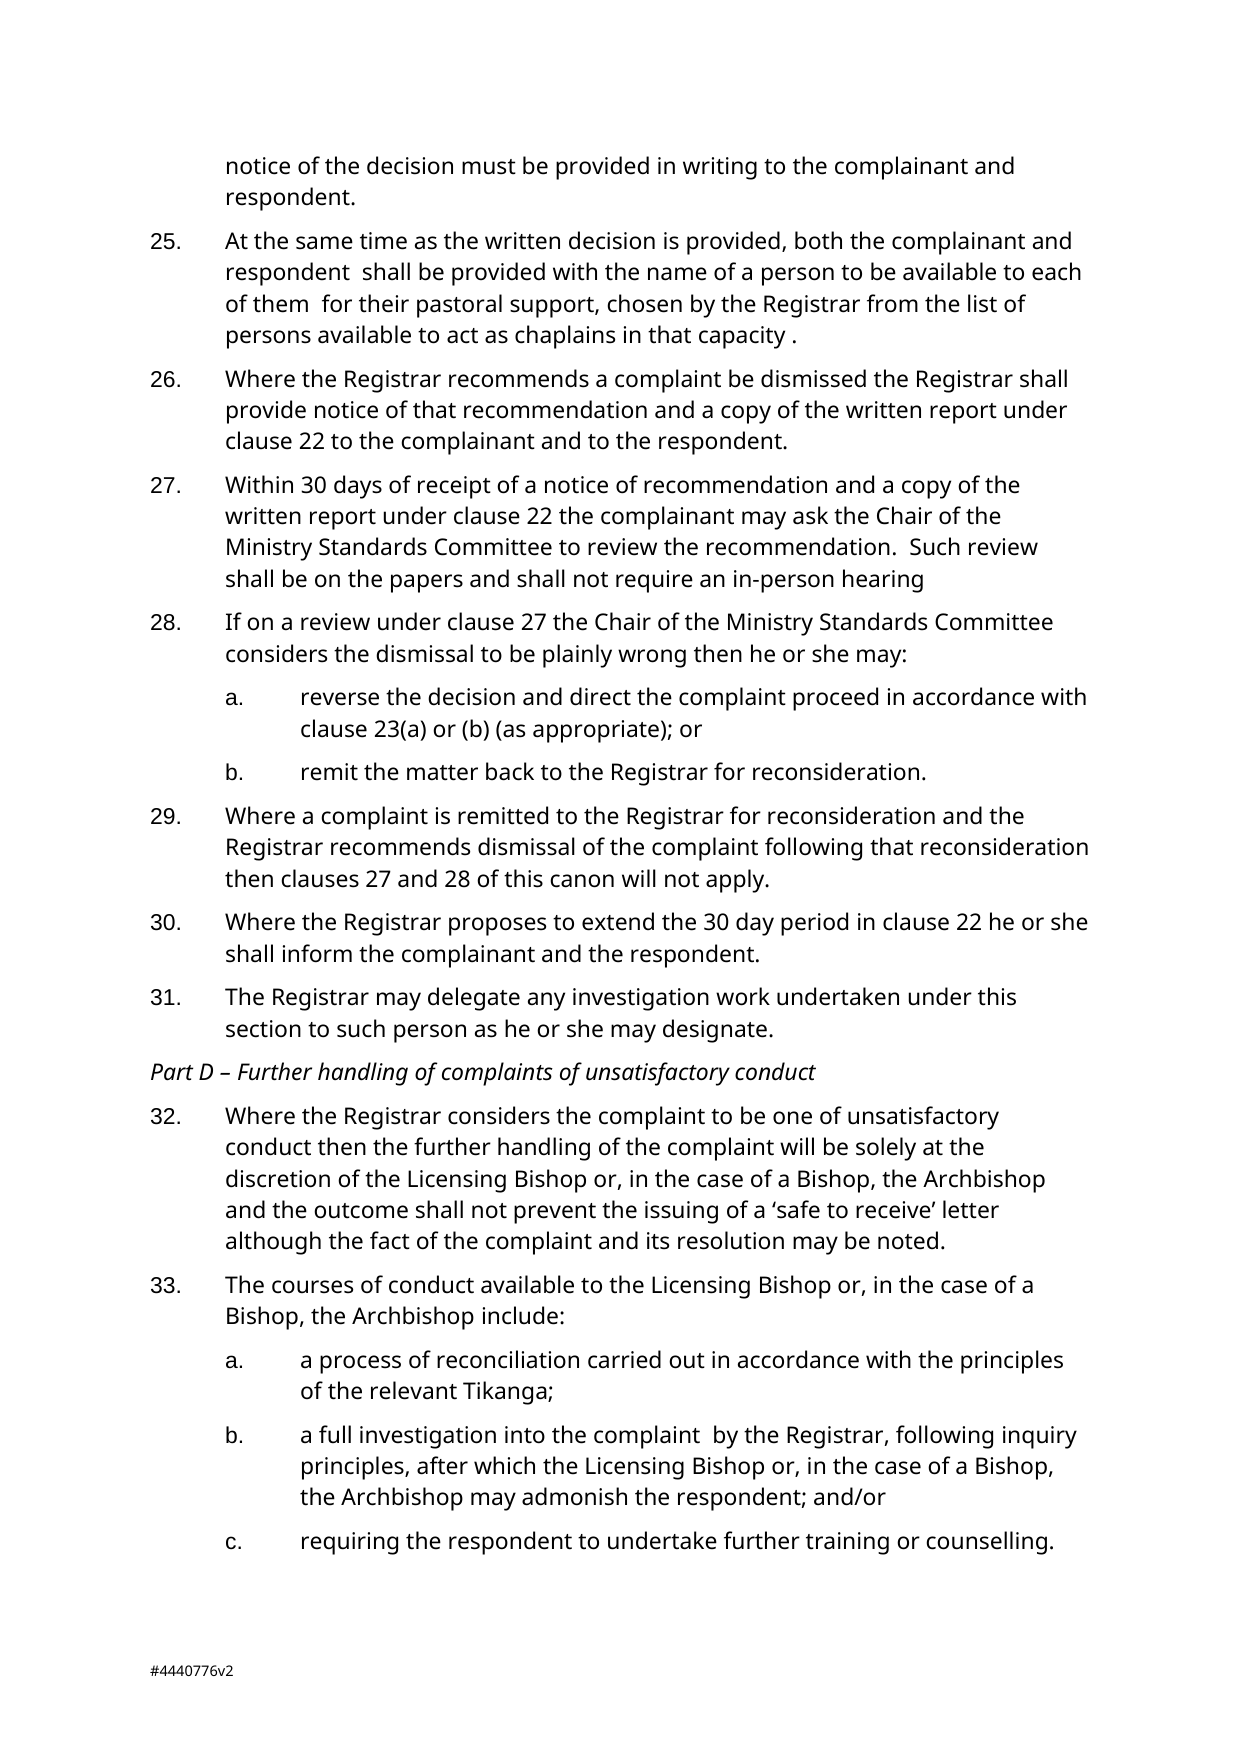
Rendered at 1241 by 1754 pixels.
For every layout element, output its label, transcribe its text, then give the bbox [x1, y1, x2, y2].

text Where the Registrar recommends a complaint be dismissed the Registrar shall provide notice of that recommendation and a copy of the written report under clause 22 to the complainant and to the respondent. [150, 362, 1090, 456]
list Part D – Further handling of complaints of unsatisfactory conduct [150, 1056, 1090, 1087]
text Where the Registrar considers the complaint to be one of unsatisfactory conduct then the further handling of the complaint will be solely at the discretion of the Licensing Bishop or, in the case of a Bishop, the Archbishop and the outcome shall not prevent the issuing of a ‘safe to receive’ letter although the fact of the complaint and its resolution may be noted. [150, 1100, 1090, 1256]
text a process of reconciliation carried out in accordance with the principles of the relevant Tikanga; [225, 1344, 1090, 1406]
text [150, 150, 1090, 212]
text requiring the respondent to undertake further training or counselling. [225, 1525, 1090, 1556]
text remit the matter back to the Registrar for reconsideration. [225, 756, 1090, 787]
text If on a review under clause 27 the Chair of the Ministry Standards Committee considers the dismissal to be plainly wrong then he or she may: [150, 606, 1090, 669]
text At the same time as the written decision is provided, both the complainant and respondent shall be provided with the name of a person to be available to each of them for their pastoral support, chosen by the Registrar from the list of persons available to act as chaplains in that capacity . [150, 225, 1090, 350]
text Within 30 days of receipt of a notice of recommendation and a copy of the written report under clause 22 the complainant may ask the Chair of the Ministry Standards Committee to review the recommendation. Such review shall be on the papers and shall not require an in-person hearing [150, 469, 1090, 594]
text The Registrar may delegate any investigation work undertaken under this section to such person as he or she may designate. [150, 981, 1090, 1044]
text Where the Registrar proposes to extend the 30 day period in clause 22 he or she shall inform the complainant and the respondent. [150, 906, 1090, 969]
text reverse the decision and direct the complaint proceed in accordance with clause 23(a) or (b) (as appropriate); or [225, 681, 1090, 744]
text a full investigation into the complaint by the Registrar, following inquiry principles, after which the Licensing Bishop or, in the case of a Bishop, the Archbishop may admonish the respondent; and/or [225, 1419, 1090, 1512]
text The courses of conduct available to the Licensing Bishop or, in the case of a Bishop, the Archbishop include: [150, 1269, 1090, 1331]
text Where a complaint is remitted to the Registrar for reconsideration and the Registrar recommends dismissal of the complaint following that reconsideration then clauses 27 and 28 of this canon will not apply. [150, 800, 1090, 894]
